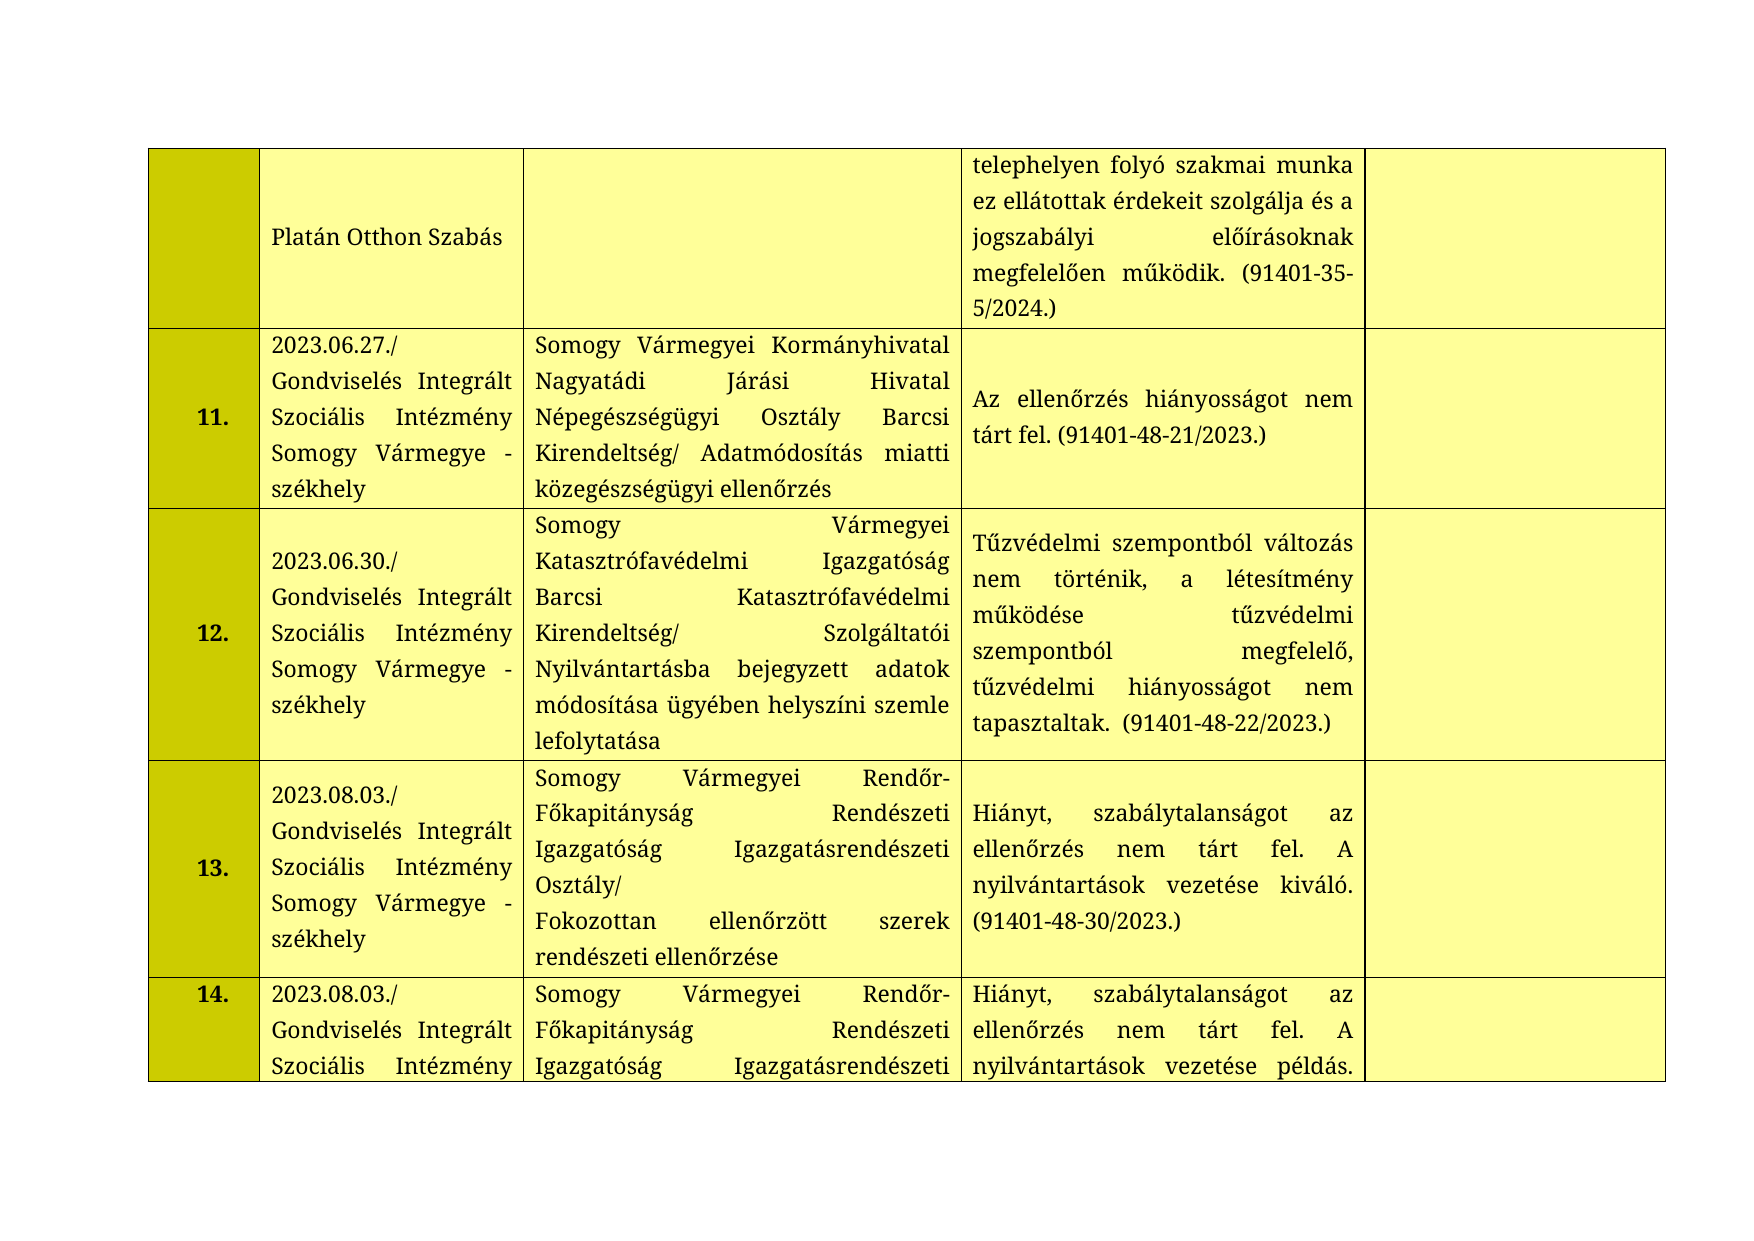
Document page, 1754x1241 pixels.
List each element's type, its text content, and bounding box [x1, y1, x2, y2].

table_cell 2023.08.03./Gondviselés Integrált Szociális Intézmény Somogy Vármegye - székhely [260, 761, 523, 977]
table_cell [1366, 761, 1665, 977]
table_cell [962, 149, 1364, 328]
table_cell [1366, 149, 1665, 328]
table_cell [524, 978, 961, 1081]
table_cell Somogy Vármegyei Kormányhivatal Nagyatádi Járási Hivatal Népegészségügyi Osztály Barcsi Kirendeltség/ Adatmódosítás miatti közegészségügyi ellenőrzés [524, 329, 961, 508]
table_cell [524, 149, 961, 328]
table_cell [149, 149, 259, 328]
table_cell [1366, 509, 1665, 760]
table_cell Hiányt, szabálytalanságot az ellenőrzés nem tárt fel. A nyilvántartások vezetése kiváló. (91401-48-30/2023.) [962, 761, 1364, 977]
table_cell Somogy Vármegyei Rendőr-Főkapitányság Rendészeti Igazgatóság Igazgatásrendészeti Osztály/ Fokozottan ellenőrzött szerek rendészeti ellenőrzése [524, 761, 961, 977]
table_cell [149, 329, 259, 508]
table_cell 2023.06.30./ Gondviselés Integrált Szociális Intézmény Somogy Vármegye - székhely [260, 509, 523, 760]
table_cell Tűzvédelmi szempontból változás nem történik, a létesítmény működése tűzvédelmi szempontból megfelelő, tűzvédelmi hiányosságot nem tapasztaltak. (91401-48-22/2023.) [962, 509, 1364, 760]
table_cell 2023.06.27./ Gondviselés Integrált Szociális Intézmény Somogy Vármegye - székhely [260, 329, 523, 508]
table_cell [149, 509, 259, 760]
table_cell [260, 149, 523, 328]
table_cell [149, 761, 259, 977]
table_cell Az ellenőrzés hiányosságot nem tárt fel. (91401-48-21/2023.) [962, 329, 1364, 508]
table_cell [1366, 329, 1665, 508]
table_cell [149, 978, 259, 1081]
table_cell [260, 978, 523, 1081]
table_cell Somogy Vármegyei Katasztrófavédelmi Igazgatóság Barcsi Katasztrófavédelmi Kirendeltség/ Szolgáltatói Nyilvántartásba bejegyzett adatok módosítása ügyében helyszíni szemle lefolytatása [524, 509, 961, 760]
table_cell [1366, 978, 1665, 1081]
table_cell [962, 978, 1364, 1081]
